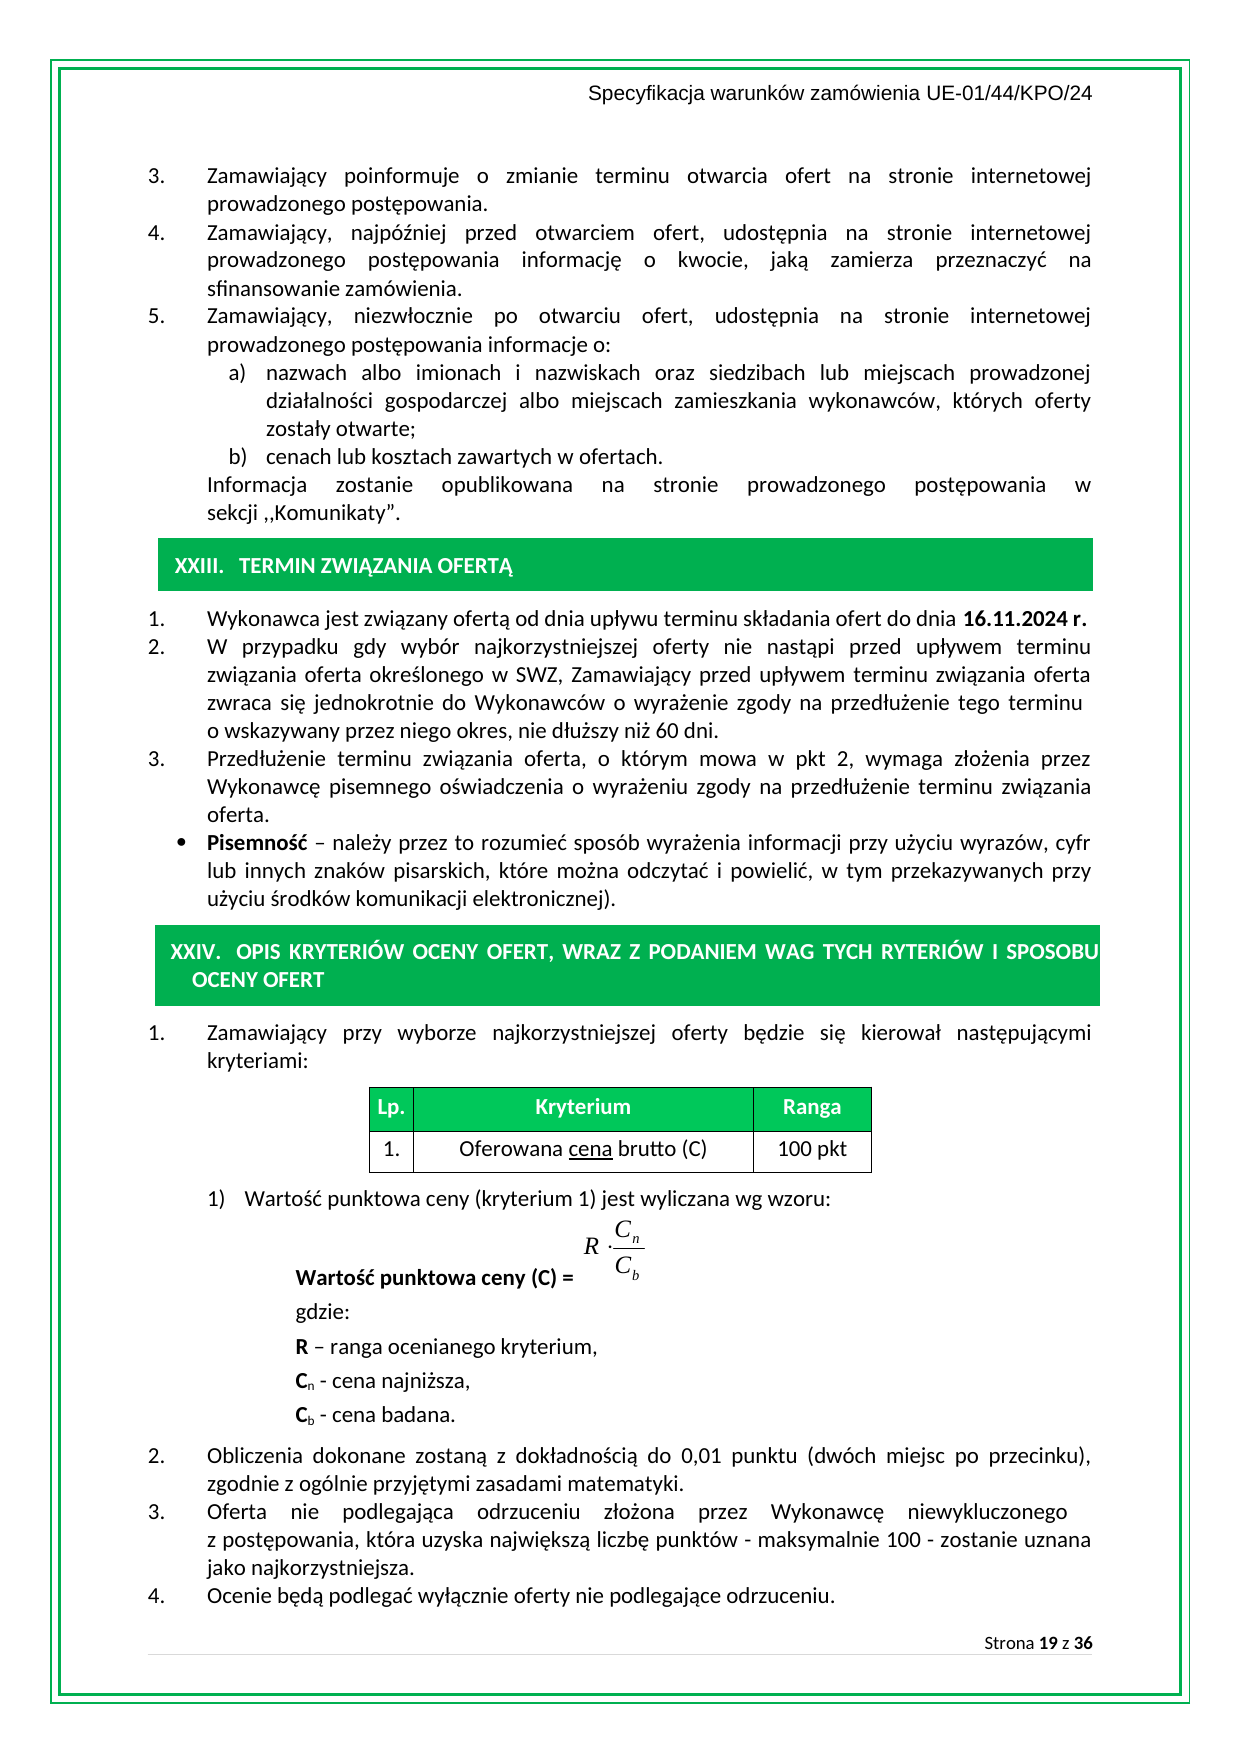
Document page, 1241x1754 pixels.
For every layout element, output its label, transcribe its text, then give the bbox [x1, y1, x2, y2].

table_cell Oferowana cena brutto (C) [414, 1132, 753, 1171]
text Wartość punktowa ceny (C) = [221, 1212, 1092, 1291]
text R – ranga ocenianego kryterium, [221, 1332, 1092, 1360]
list nazwach albo imionach i nazwiskach oraz siedzibach lub miejscach prowadzonej działalności gospodarczej albo miejscach zamieszkania wykonawców, których oferty zostały otwarte; [228, 358, 1092, 442]
list Zamawiający przy wyborze najkorzystniejszej oferty będzie się kierował następującymi kryteriami: [148, 1018, 1092, 1074]
list Pisemność – należy przez to rozumieć sposób wyrażenia informacji przy użyciu wyrazów, cyfr lub innych znaków pisarskich, które można odczytać i powielić, w tym przekazywanych przy użyciu środków komunikacji elektronicznej). [177, 828, 1092, 912]
table_cell 100 pkt [754, 1132, 871, 1171]
text Informacja zostanie opublikowana na stronie prowadzonego postępowania w sekcji ,,Komunikaty”. [207, 470, 1092, 526]
text Cn - cena najniższa, [221, 1366, 1092, 1394]
list cenach lub kosztach zawartych w ofertach. [228, 442, 1092, 470]
table_header OPIS KRYTERIÓW OCENY OFERT, WRAZ Z PODANIEM WAG TYCH RYTERIÓW I SPOSOBU OCENY OFERT [155, 925, 1100, 1006]
list Przedłużenie terminu związania oferta, o którym mowa w pkt 2, wymaga złożenia przez Wykonawcę pisemnego oświadczenia o wyrażeniu zgody na przedłużenie terminu związania oferta. [148, 744, 1092, 828]
list Ocenie będą podlegać wyłącznie oferty nie podlegające odrzuceniu. [148, 1581, 1092, 1609]
table_header TERMIN ZWIĄZANIA OFERTĄ [158, 538, 1093, 591]
table_header Lp. [370, 1088, 413, 1131]
list Zamawiający, najpóźniej przed otwarciem ofert, udostępnia na stronie internetowej prowadzonego postępowania informację o kwocie, jaką zamierza przeznaczyć na sfinansowanie zamówienia. [148, 218, 1092, 302]
table_cell 1. [370, 1132, 413, 1171]
list W przypadku gdy wybór najkorzystniejszej oferty nie nastąpi przed upływem terminu związania oferta określonego w SWZ, Zamawiający przed upływem terminu związania oferta zwraca się jednokrotnie do Wykonawców o wyrażenie zgody na przedłużenie tego terminu o wskazywany przez niego okres, nie dłuższy niż 60 dni. [148, 632, 1092, 744]
list Wykonawca jest związany ofertą od dnia upływu terminu składania ofert do dnia 16.11.2024 r. [148, 604, 1092, 632]
text gdzie: [221, 1297, 1092, 1326]
list Obliczenia dokonane zostaną z dokładnością do 0,01 punktu (dwóch miejsc po przecinku), zgodnie z ogólnie przyjętymi zasadami matematyki. [148, 1441, 1092, 1497]
text Cb - cena badana. [221, 1400, 1092, 1428]
list Zamawiający, niezwłocznie po otwarciu ofert, udostępnia na stronie internetowej prowadzonego postępowania informacje o: [148, 302, 1092, 358]
list Wartość punktowa ceny (kryterium 1) jest wyliczana wg wzoru: [207, 1184, 1092, 1212]
list Oferta nie podlegająca odrzuceniu złożona przez Wykonawcę niewykluczonego z postępowania, która uzyska największą liczbę punktów - maksymalnie 100 - zostanie uznana jako najkorzystniejsza. [148, 1497, 1092, 1581]
table_header Kryterium [414, 1088, 753, 1131]
table_header Ranga [754, 1088, 871, 1131]
list Zamawiający poinformuje o zmianie terminu otwarcia ofert na stronie internetowej prowadzonego postępowania. [148, 162, 1092, 218]
